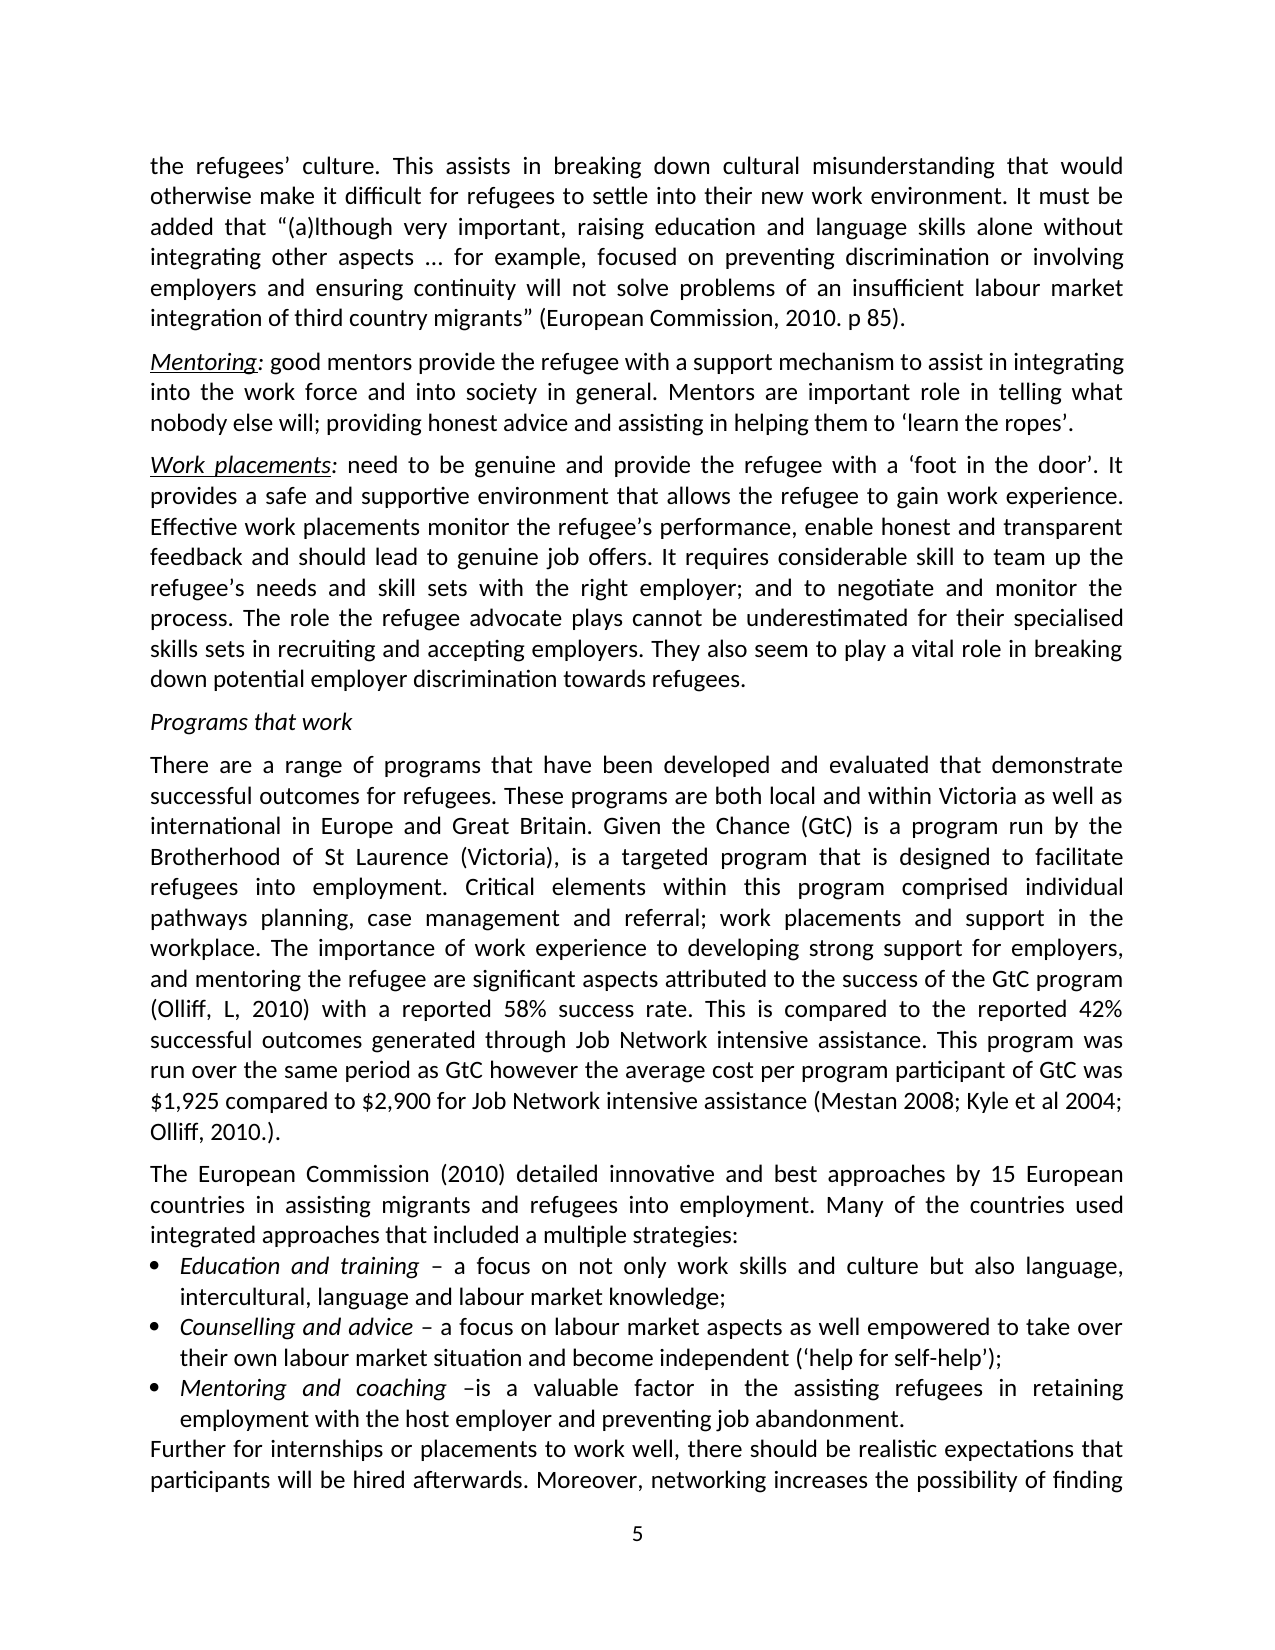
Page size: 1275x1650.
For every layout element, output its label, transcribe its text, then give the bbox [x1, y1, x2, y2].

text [150, 1433, 1125, 1494]
list Education and training – a focus on not only work skills and culture but also language, intercultural, language and labour market knowledge; [150, 1250, 1125, 1311]
list Mentoring and coaching –is a valuable factor in the assisting refugees in retaining employment with the host employer and preventing job abandonment. [150, 1372, 1125, 1433]
text There are a range of programs that have been developed and evaluated that demonstrate successful outcomes for refugees. These programs are both local and within Victoria as well as international in Europe and Great Britain. Given the Chance (GtC) is a program run by the Brotherhood of St Laurence (Victoria), is a targeted program that is designed to facilitate refugees into employment. Critical elements within this program comprised individual pathways planning, case management and referral; work placements and support in the workplace. The importance of work experience to developing strong support for employers, and mentoring the refugee are significant aspects attributed to the success of the GtC program (Olliff, L, 2010) with a reported 58% success rate. This is compared to the reported 42% successful outcomes generated through Job Network intensive assistance. This program was run over the same period as GtC however the average cost per program participant of GtC was $1,925 compared to $2,900 for Job Network intensive assistance (Mestan 2008; Kyle et al 2004; Olliff, 2010.). [150, 749, 1125, 1146]
list Counselling and advice – a focus on labour market aspects as well empowered to take over their own labour market situation and become independent (‘help for self-help’); [150, 1311, 1125, 1372]
text Work placements: need to be genuine and provide the refugee with a ‘foot in the door’. It provides a safe and supportive environment that allows the refugee to gain work experience. Effective work placements monitor the refugee’s performance, enable honest and transparent feedback and should lead to genuine job offers. It requires considerable skill to team up the refugee’s needs and skill sets with the right employer; and to negotiate and monitor the process. The role the refugee advocate plays cannot be underestimated for their specialised skills sets in recruiting and accepting employers. They also seem to play a vital role in breaking down potential employer discrimination towards refugees. [150, 450, 1125, 694]
text The European Commission (2010) detailed innovative and best approaches by 15 European countries in assisting migrants and refugees into employment. Many of the countries used integrated approaches that included a multiple strategies: [150, 1159, 1125, 1250]
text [150, 150, 1125, 333]
text Programs that work [150, 706, 1125, 737]
text Mentoring: good mentors provide the refugee with a support mechanism to assist in integrating into the work force and into society in general. Mentors are important role in telling what nobody else will; providing honest advice and assisting in helping them to ‘learn the ropes’. [150, 346, 1125, 437]
